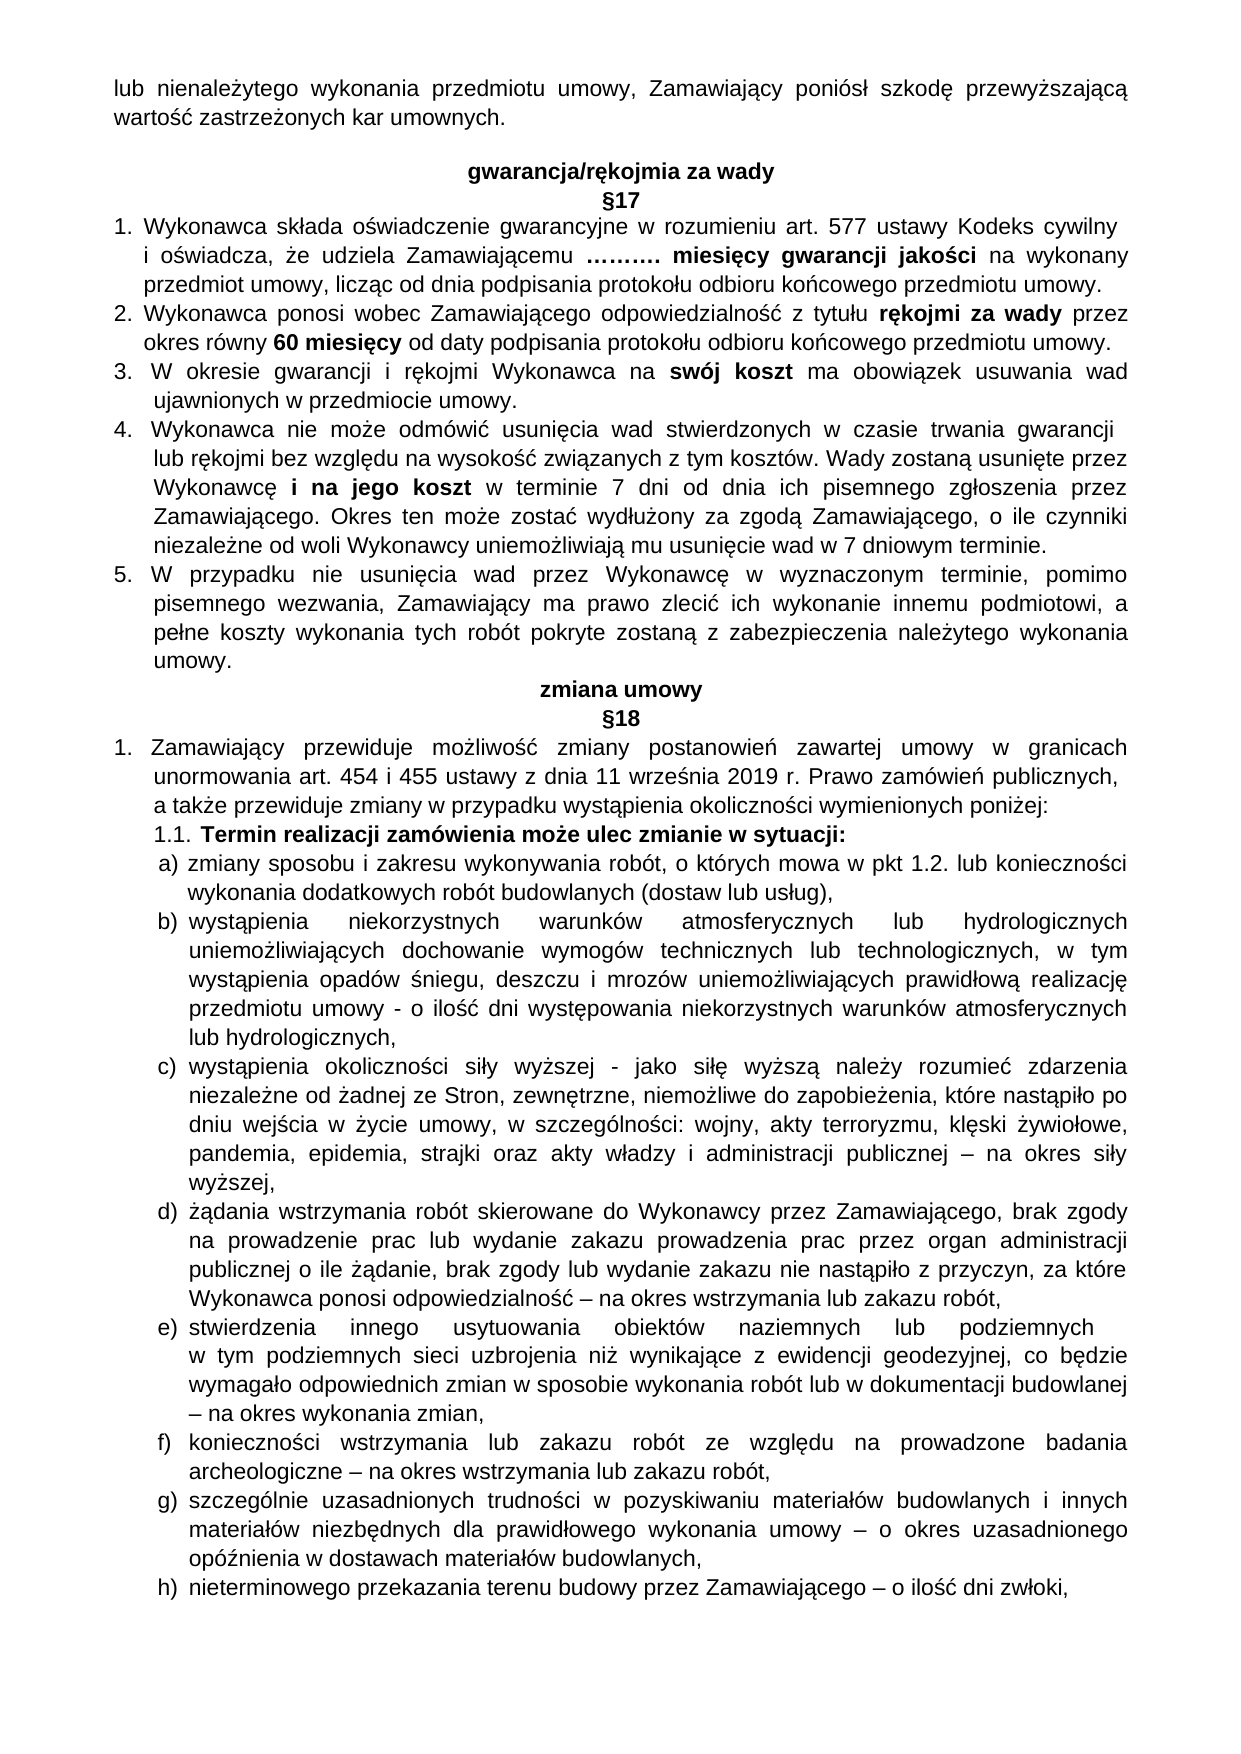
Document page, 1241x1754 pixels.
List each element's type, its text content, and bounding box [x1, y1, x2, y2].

list konieczności wstrzymania lub zakazu robót ze względu na prowadzone badania archeologiczne – na okres wstrzymania lub zakazu robót, [157, 1429, 1128, 1485]
subtitle Termin realizacji zamówienia może ulec zmianie w sytuacji: [114, 821, 1128, 848]
list wystąpienia okoliczności siły wyższej - jako siłę wyższą należy rozumieć zdarzenia niezależne od żadnej ze Stron, zewnętrzne, niemożliwe do zapobieżenia, które nastąpiło po dniu wejścia w życie umowy, w szczególności: wojny, akty terroryzmu, klęski żywiołowe, pandemia, epidemia, strajki oraz akty władzy i administracji publicznej – na okres siły wyższej, [157, 1053, 1128, 1195]
list Wykonawca nie może odmówić usunięcia wad stwierdzonych w czasie trwania gwarancji lub rękojmi bez względu na wysokość związanych z tym kosztów. Wady zostaną usunięte przez Wykonawcę i na jego koszt w terminie 7 dni od dnia ich pisemnego zgłoszenia przez Zamawiającego. Okres ten może zostać wydłużony za zgodą Zamawiającego, o ile czynniki niezależne od woli Wykonawcy uniemożliwiają mu usunięcie wad w 7 dniowym terminie. [114, 416, 1128, 558]
list zmiany sposobu i zakresu wykonywania robót, o których mowa w pkt 1.2. lub konieczności wykonania dodatkowych robót budowlanych (dostaw lub usług), [158, 850, 1128, 906]
subtitle gwarancja/rękojmia za wady [114, 158, 1128, 184]
list żądania wstrzymania robót skierowane do Wykonawcy przez Zamawiającego, brak zgody na prowadzenie prac lub wydanie zakazu prowadzenia prac przez organ administracji publicznej o ile żądanie, brak zgody lub wydanie zakazu nie nastąpiło z przyczyn, za które Wykonawca ponosi odpowiedzialność – na okres wstrzymania lub zakazu robót, [157, 1198, 1128, 1311]
list nieterminowego przekazania terenu budowy przez Zamawiającego – o ilość dni zwłoki, [157, 1574, 1128, 1601]
subtitle zmiana umowy [114, 676, 1128, 703]
list stwierdzenia innego usytuowania obiektów naziemnych lub podziemnych w tym podziemnych sieci uzbrojenia niż wynikające z ewidencji geodezyjnej, co będzie wymagało odpowiednich zmian w sposobie wykonania robót lub w dokumentacji budowlanej – na okres wykonania zmian, [157, 1313, 1128, 1427]
list Zamawiający przewiduje możliwość zmiany postanowień zawartej umowy w granicach unormowania art. 454 i 455 ustawy z dnia 11 września 2019 r. Prawo zamówień publicznych, a także przewiduje zmiany w przypadku wystąpienia okoliczności wymienionych poniżej: [114, 734, 1128, 819]
list W okresie gwarancji i rękojmi Wykonawca na swój koszt ma obowiązek usuwania wad ujawnionych w przedmiocie umowy. [114, 358, 1128, 413]
text §18 [114, 705, 1128, 732]
list W przypadku nie usunięcia wad przez Wykonawcę w wyznaczonym terminie, pomimo pisemnego wezwania, Zamawiający ma prawo zlecić ich wykonanie innemu podmiotowi, a pełne koszty wykonania tych robót pokryte zostaną z zabezpieczenia należytego wykonania umowy. [114, 561, 1128, 674]
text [114, 75, 1128, 130]
list Wykonawca ponosi wobec Zamawiającego odpowiedzialność z tytułu rękojmi za wady przez okres równy 60 miesięcy od daty podpisania protokołu odbioru końcowego przedmiotu umowy. [114, 300, 1128, 355]
list szczególnie uzasadnionych trudności w pozyskiwaniu materiałów budowlanych i innych materiałów niezbędnych dla prawidłowego wykonania umowy – o okres uzasadnionego opóźnienia w dostawach materiałów budowlanych, [157, 1487, 1128, 1572]
list wystąpienia niekorzystnych warunków atmosferycznych lub hydrologicznych uniemożliwiających dochowanie wymogów technicznych lub technologicznych, w tym wystąpienia opadów śniegu, deszczu i mrozów uniemożliwiających prawidłową realizację przedmiotu umowy - o ilość dni występowania niekorzystnych warunków atmosferycznych lub hydrologicznych, [157, 908, 1128, 1050]
text §17 [114, 187, 1128, 213]
list Wykonawca składa oświadczenie gwarancyjne w rozumieniu art. 577 ustawy Kodeks cywilny i oświadcza, że udziela Zamawiającemu ………. miesięcy gwarancji jakości na wykonany przedmiot umowy, licząc od dnia podpisania protokołu odbioru końcowego przedmiotu umowy. [114, 213, 1128, 297]
